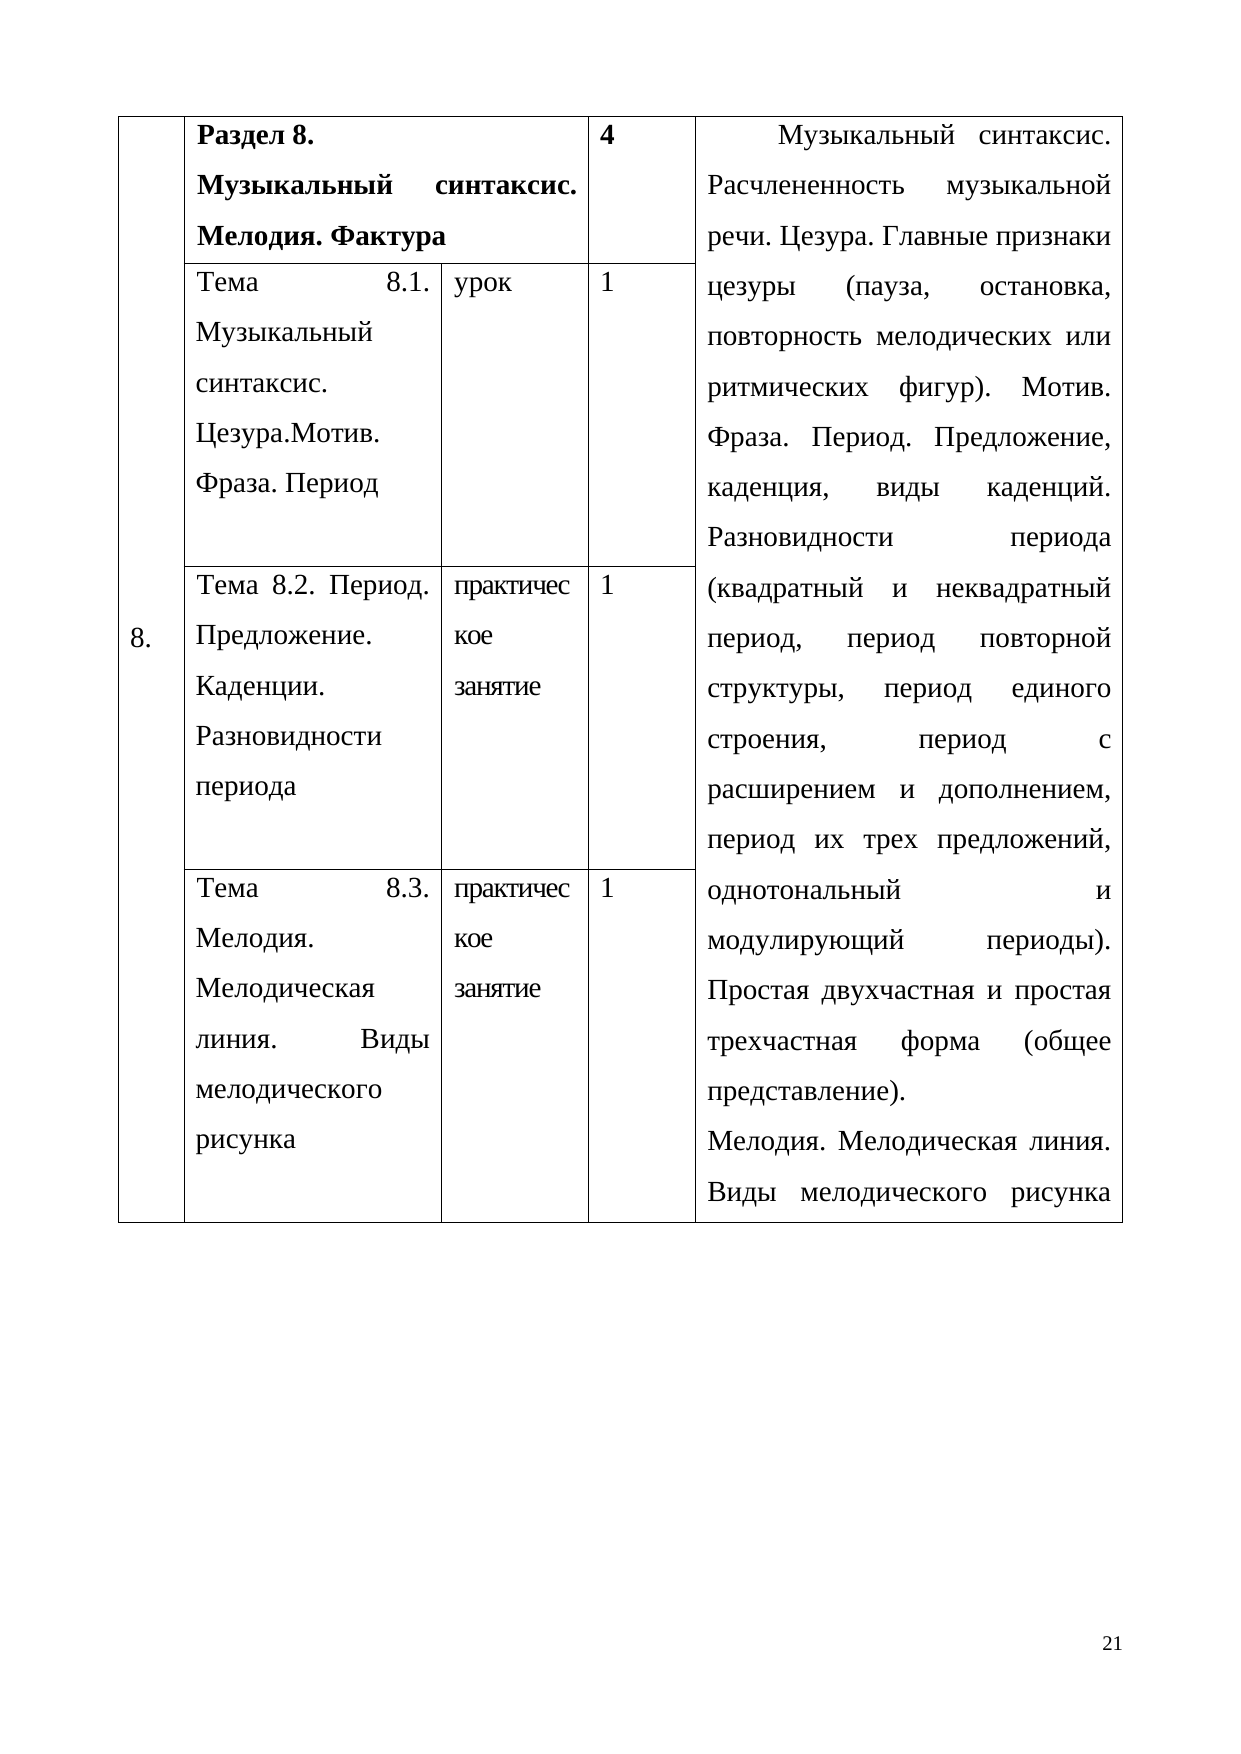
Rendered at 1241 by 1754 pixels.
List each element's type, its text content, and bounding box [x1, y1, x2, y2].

table_cell 1 [589, 264, 695, 566]
table_cell практическое занятие [442, 567, 588, 869]
table_cell 1 [589, 870, 695, 1222]
table_cell Тема 8.1. Музыкальный синтаксис. Цезура.Мотив. Фраза. Период [185, 264, 441, 566]
table_cell практическое занятие [442, 870, 588, 1222]
table_cell 1 [589, 567, 695, 869]
table_cell [119, 117, 184, 1222]
table_cell Раздел 8. Музыкальный синтаксис. Мелодия. Фактура [185, 117, 588, 263]
table_cell Музыкальный синтаксис. Расчлененность музыкальной речи. Цезура. Главные признаки цезуры (пауза, остановка, повторность мелодических или ритмических фигур). Мотив. Фраза. Период. Предложение, каденция, виды каденций. Разновидности периода (квадратный и неквадратный период, период повторной структуры, период единого строения, период с расширением и дополнением, период их трех предложений, однотональный и модулирующий периоды). Простая двухчастная и простая трехчастная форма (общее представление). Мелодия. Мелодическая линия. Виды мелодического рисунка (повторность звука, опевание, восходящее, нисходящее, волнообразное движение; плавное — поступенное движение и скачки; закон мелодического противовеса). Мелодическая вершина. Кульминация. Понятие о фактуре. Музыкальная ткань. Фактура (склад). Виды фактур: монодия; многоголосие — гомофонно-гармоническая и аккордовая фактура; полифония — имитационная, контрастная, подголосочная. Фактурные приемы: фигурация (гармоническая, ритмическая, мелодическая); скрытое многоголосие; дублировки; педальные тоны. Выразительная роль фактуры. [696, 117, 1122, 1222]
table_cell Тема 8.2. Период. Предложение. Каденции. Разновидности периода [185, 567, 441, 869]
table_cell урок [442, 264, 588, 566]
table_cell 4 [589, 117, 695, 263]
table_cell Тема 8.3. Мелодия. Мелодическая линия. Виды мелодического рисунка [185, 870, 441, 1222]
